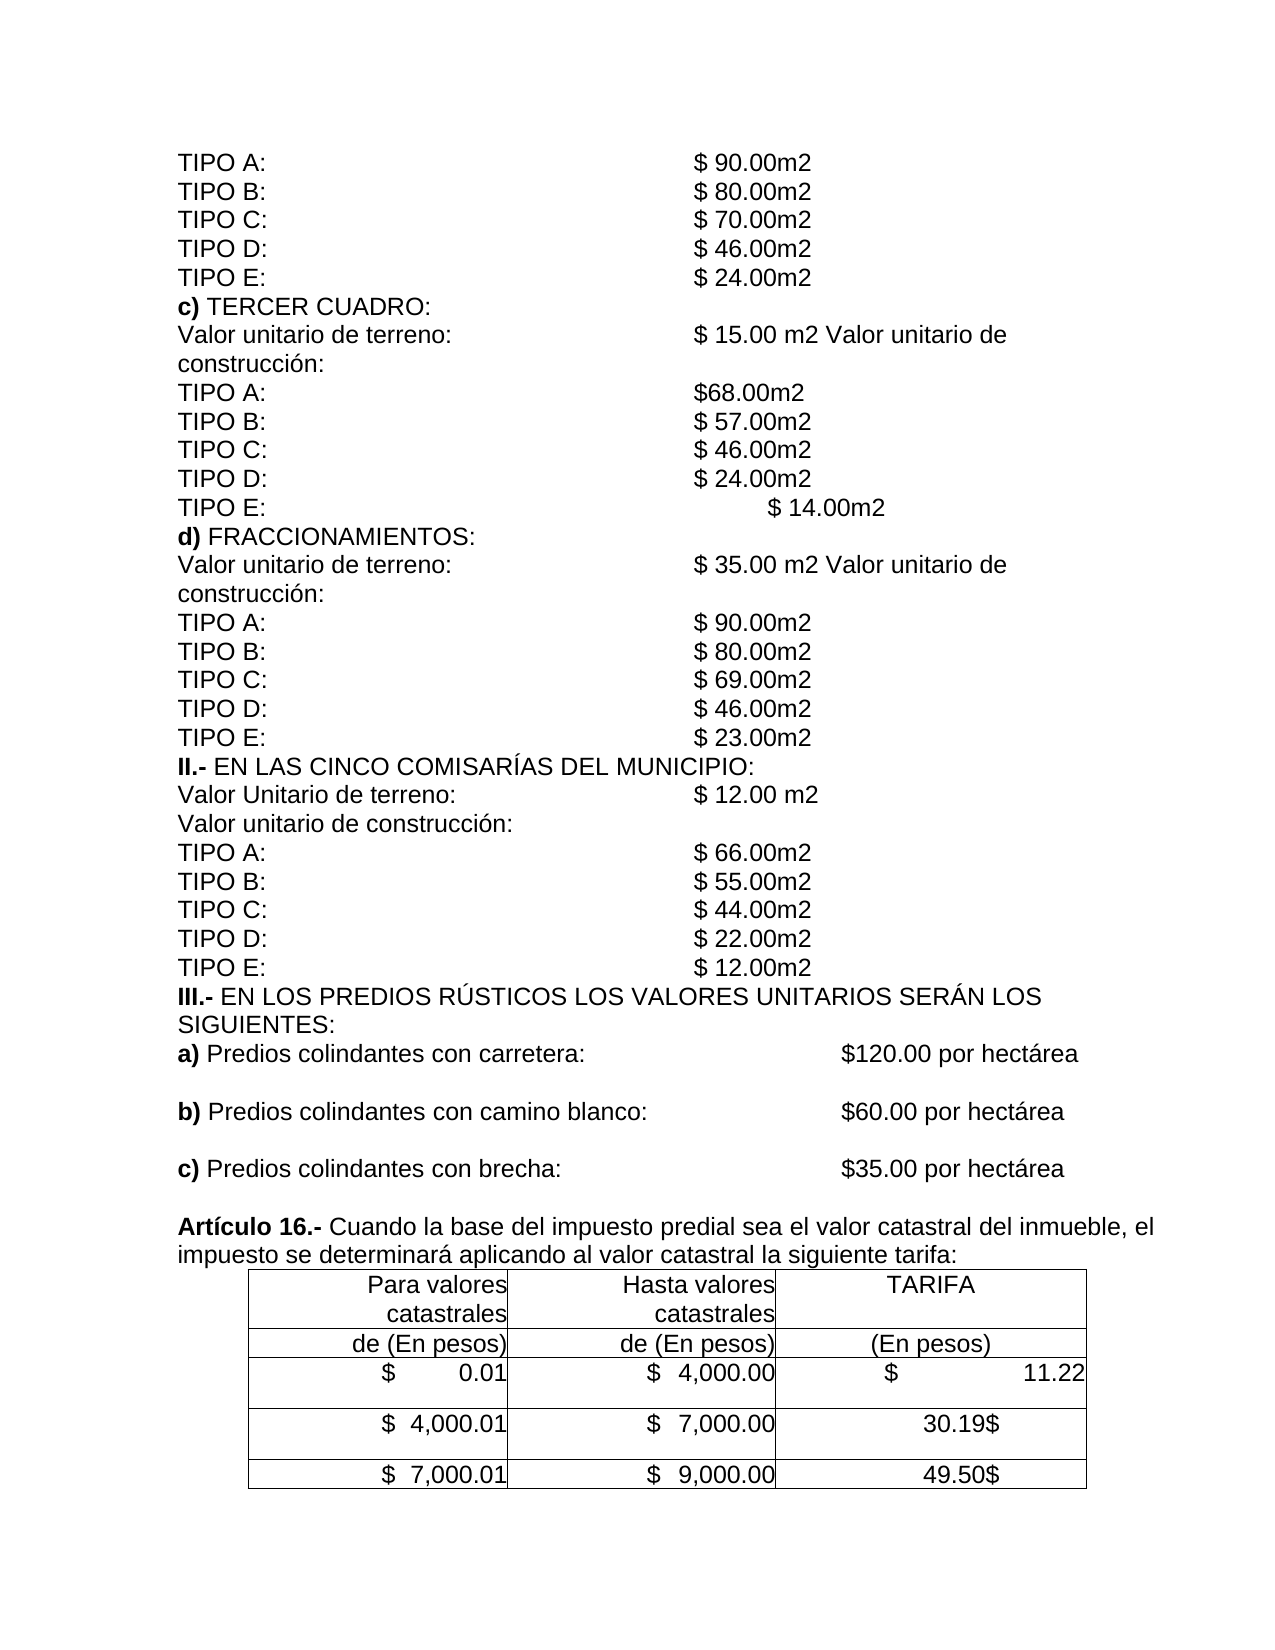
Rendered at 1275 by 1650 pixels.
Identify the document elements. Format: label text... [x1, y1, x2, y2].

text TIPO A: $ 90.00m2 [177, 608, 1157, 636]
text TIPO E: $ 24.00m2 [177, 263, 1157, 291]
text II.- EN LAS CINCO COMISARÍAS DEL MUNICIPIO: Valor Unitario de terreno: $ 12.00 m2 [177, 751, 1157, 809]
table_cell 4,000.01 [396, 1409, 507, 1458]
table_cell 49.50$ [776, 1460, 1000, 1488]
text Valor unitario de terreno: $ 15.00 m2 Valor unitario de construcción: [177, 320, 1157, 378]
table_cell $ [508, 1460, 661, 1488]
text Artículo 16.- Cuando la base del impuesto predial sea el valor catastral del inmueble, el impuesto se determinará aplicando al valor catastral la siguiente tarifa: [177, 1211, 1157, 1269]
text TIPO D: $ 24.00m2 [177, 464, 1157, 493]
text TIPO C: $ 44.00m2 [177, 895, 1157, 924]
table_header TARIFA [776, 1270, 1086, 1327]
text TIPO E: $ 14.00m2 [177, 493, 1157, 521]
table_header Para valores catastrales [249, 1270, 507, 1327]
text TIPO B: $ 80.00m2 [177, 636, 1157, 665]
text Valor unitario de terreno: $ 35.00 m2 Valor unitario de construcción: [177, 550, 1157, 608]
text a) Predios colindantes con carretera: $120.00 por hectárea [177, 1039, 1157, 1068]
table_cell $ [508, 1409, 661, 1458]
text TIPO D: $ 46.00m2 [177, 694, 1157, 723]
text c) Predios colindantes con brecha: $35.00 por hectárea [177, 1154, 1157, 1183]
table_cell [1000, 1409, 1086, 1458]
table_cell 30.19$ [776, 1409, 1000, 1458]
text TIPO A: $ 90.00m2 [177, 148, 1157, 176]
text TIPO B: $ 80.00m2 [177, 176, 1157, 205]
table_header Hasta valores catastrales [508, 1270, 775, 1327]
text III.- EN LOS PREDIOS RÚSTICOS LOS VALORES UNITARIOS SERÁN LOS SIGUIENTES: [177, 981, 1157, 1039]
table_cell 9,000.00 [661, 1460, 775, 1488]
table_cell $ [249, 1358, 396, 1408]
text TIPO B: $ 57.00m2 [177, 406, 1157, 435]
text TIPO A: $ 66.00m2 [177, 838, 1157, 866]
text TIPO E: $ 12.00m2 [177, 953, 1157, 981]
text TIPO C: $ 69.00m2 [177, 665, 1157, 694]
text TIPO E: $ 23.00m2 [177, 723, 1157, 751]
table_cell 7,000.01 [396, 1460, 507, 1488]
table_cell 0.01 [396, 1358, 507, 1408]
table_cell [1000, 1460, 1086, 1488]
table_cell de (En pesos) [508, 1329, 775, 1357]
table_cell $ [776, 1358, 1000, 1408]
text Valor unitario de construcción: [177, 809, 1157, 838]
text TIPO D: $ 22.00m2 [177, 924, 1157, 953]
table_cell $ [249, 1460, 396, 1488]
text TIPO D: $ 46.00m2 [177, 234, 1157, 263]
table_cell 7,000.00 [661, 1409, 775, 1458]
text TIPO A: $68.00m2 [177, 378, 1157, 406]
text c) TERCER CUADRO: [177, 291, 1157, 320]
table_cell 4,000.00 [661, 1358, 775, 1408]
table_cell $ [249, 1409, 396, 1458]
text TIPO C: $ 70.00m2 [177, 205, 1157, 234]
text TIPO B: $ 55.00m2 [177, 866, 1157, 895]
table_cell de (En pesos) [249, 1329, 507, 1357]
table_cell 11.22 [1000, 1358, 1086, 1408]
text d) FRACCIONAMIENTOS: [177, 521, 1157, 550]
text b) Predios colindantes con camino blanco: $60.00 por hectárea [177, 1096, 1157, 1125]
table_cell (En pesos) [776, 1329, 1086, 1357]
table_cell $ [508, 1358, 661, 1408]
text TIPO C: $ 46.00m2 [177, 435, 1157, 464]
